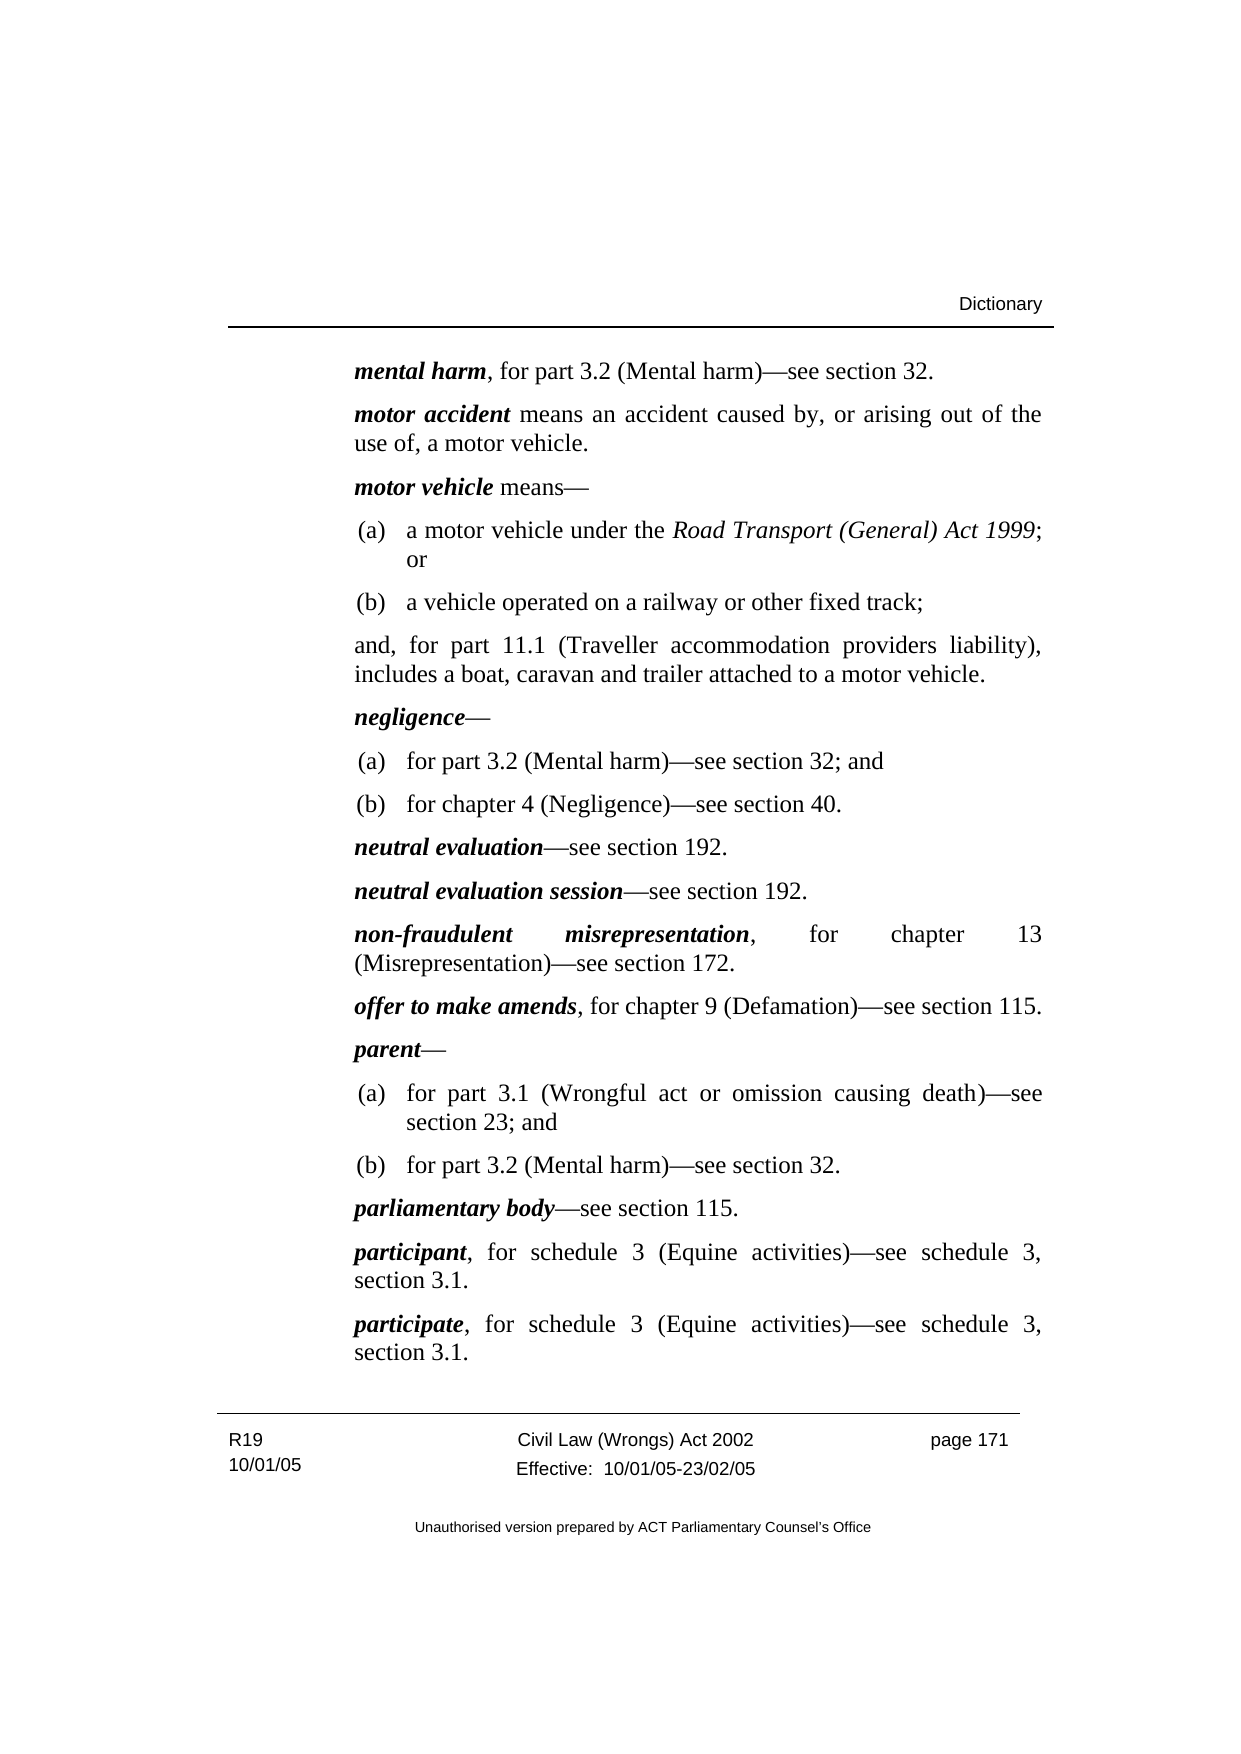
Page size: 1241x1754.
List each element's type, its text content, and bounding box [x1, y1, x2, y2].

text mental harm, for part 3.2 (Mental harm)—see section 32. [354, 356, 1042, 385]
text parent— [354, 1034, 1042, 1063]
text (b) a vehicle operated on a railway or other fixed track; [239, 587, 1042, 616]
text neutral evaluation session—see section 192. [354, 876, 1042, 904]
text participant, for schedule 3 (Equine activities)—see schedule 3, section 3.1. [354, 1237, 1042, 1294]
text parliamentary body—see section 115. [354, 1193, 1042, 1222]
text motor accident means an accident caused by, or arising out of the use of, a motor vehicle. [354, 399, 1042, 457]
text neutral evaluation—see section 192. [354, 832, 1042, 861]
text and, for part 11.1 (Traveller accommodation providers liability), includes a boat, caravan and trailer attached to a motor vehicle. [354, 630, 1042, 688]
text (a) for part 3.2 (Mental harm)—see section 32; and [239, 746, 1042, 774]
text motor vehicle means— [354, 472, 1042, 500]
text (a) for part 3.1 (Wrongful act or omission causing death)—see section 23; and [239, 1078, 1042, 1135]
text (a) a motor vehicle under the Road Transport (General) Act 1999; or [239, 515, 1042, 572]
text negligence— [354, 702, 1042, 731]
text non-fraudulent misrepresentation, for chapter 13 (Misrepresentation)—see section 172. [354, 919, 1042, 977]
text (b) for chapter 4 (Negligence)—see section 40. [239, 789, 1042, 818]
text (b) for part 3.2 (Mental harm)—see section 32. [239, 1150, 1042, 1179]
text participate, for schedule 3 (Equine activities)—see schedule 3, section 3.1. [354, 1309, 1042, 1366]
text offer to make amends, for chapter 9 (Defamation)—see section 115. [354, 991, 1042, 1020]
